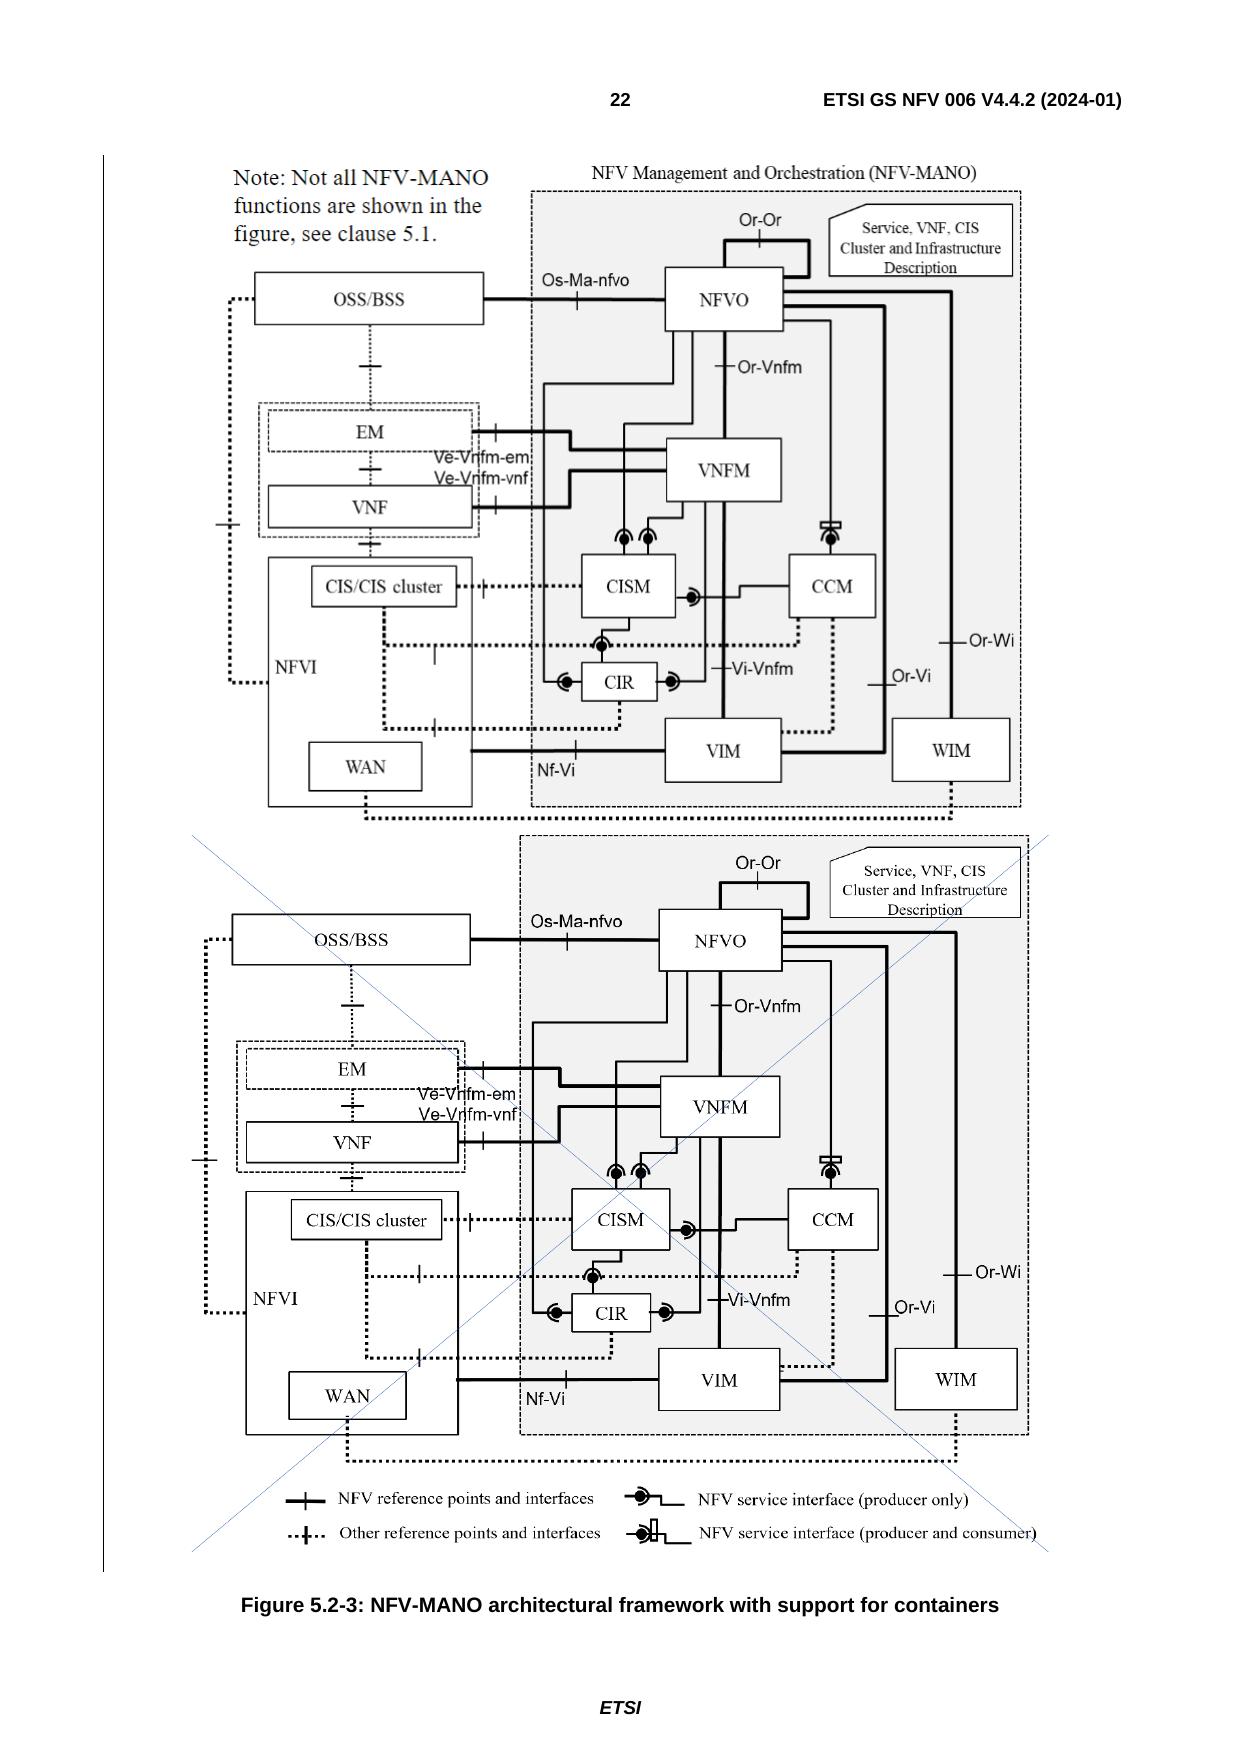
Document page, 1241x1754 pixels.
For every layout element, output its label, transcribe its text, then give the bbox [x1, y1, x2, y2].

picture [191, 836, 619, 1551]
picture [207, 158, 1034, 832]
text Figure 5.2-3: NFV-MANO architectural framework with support for containers [118, 1590, 1122, 1619]
picture [192, 1195, 1048, 1553]
picture [621, 836, 1049, 1551]
picture [194, 835, 1047, 1192]
